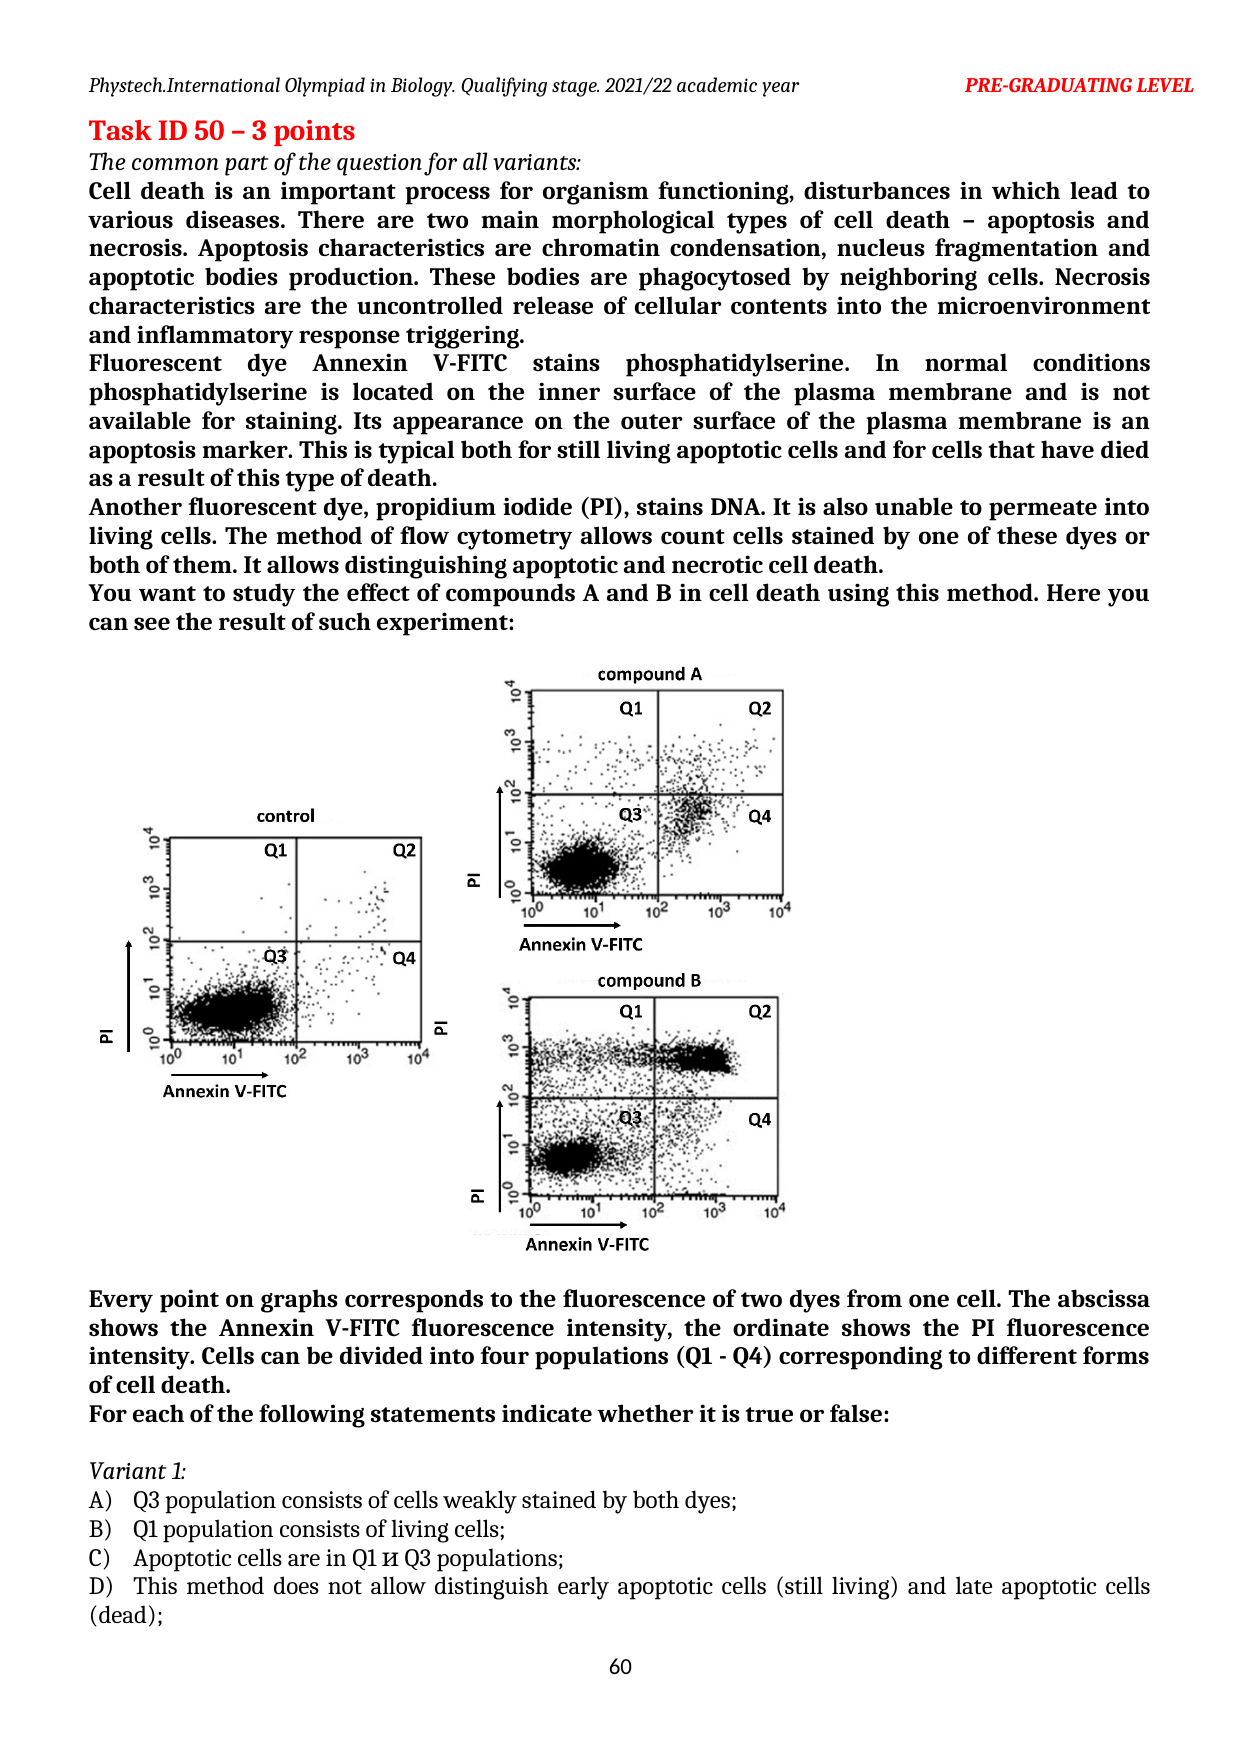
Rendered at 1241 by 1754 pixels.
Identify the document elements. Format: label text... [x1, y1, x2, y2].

text Every point on graphs corresponds to the fluorescence of two dyes from one cell. The abscissa shows the Annexin V-FITC fluorescence intensity, the ordinate shows the PI fluorescence intensity. Cells can be divided into four populations (Q1 - Q4) corresponding to different forms of cell death. [89, 1285, 1152, 1400]
text Cell death is an important process for organism functioning, disturbances in which lead to various diseases. There are two main morphological types of cell death – apoptosis and necrosis. Apoptosis characteristics are chromatin condensation, nucleus fragmentation and apoptotic bodies production. These bodies are phagocytosed by neighboring cells. Necrosis characteristics are the uncontrolled release of cellular contents into the microenvironment and inflammatory response triggering. [89, 177, 1152, 349]
text Fluorescent dye Annexin V-FITC stains phosphatidylserine. In normal conditions phosphatidylserine is located on the inner surface of the plasma membrane and is not available for staining. Its appearance on the outer surface of the plasma membrane is an apoptosis marker. This is typical both for still living apoptotic cells and for cells that have died as a result of this type of death. [89, 349, 1152, 493]
text For each of the following statements indicate whether it is true or false: [89, 1400, 1152, 1428]
text Variant 1: [89, 1457, 1152, 1486]
list Q3 population consists of cells weakly stained by both dyes; [89, 1486, 1152, 1515]
text Task ID 50 – 3 points [89, 114, 1152, 148]
text Another fluorescent dye, propidium iodide (PI), stains DNA. It is also unable to permeate into living cells. The method of flow cytometry allows count cells stained by one of these dyes or both of them. It allows distinguishing apoptotic and necrotic cell death. [89, 493, 1152, 579]
list Q1 population consists of living cells; [89, 1515, 1152, 1543]
text The common part of the question for all variants: [89, 148, 1152, 177]
list This method does not allow distinguish early apoptotic cells (still living) and late apoptotic cells (dead); [89, 1572, 1152, 1630]
picture [88, 665, 803, 1256]
text You want to study the effect of compounds A and B in cell death using this method. Here you can see the result of such experiment: [89, 579, 1152, 637]
list Apoptotic cells are in Q1 и Q3 populations; [89, 1543, 1152, 1572]
